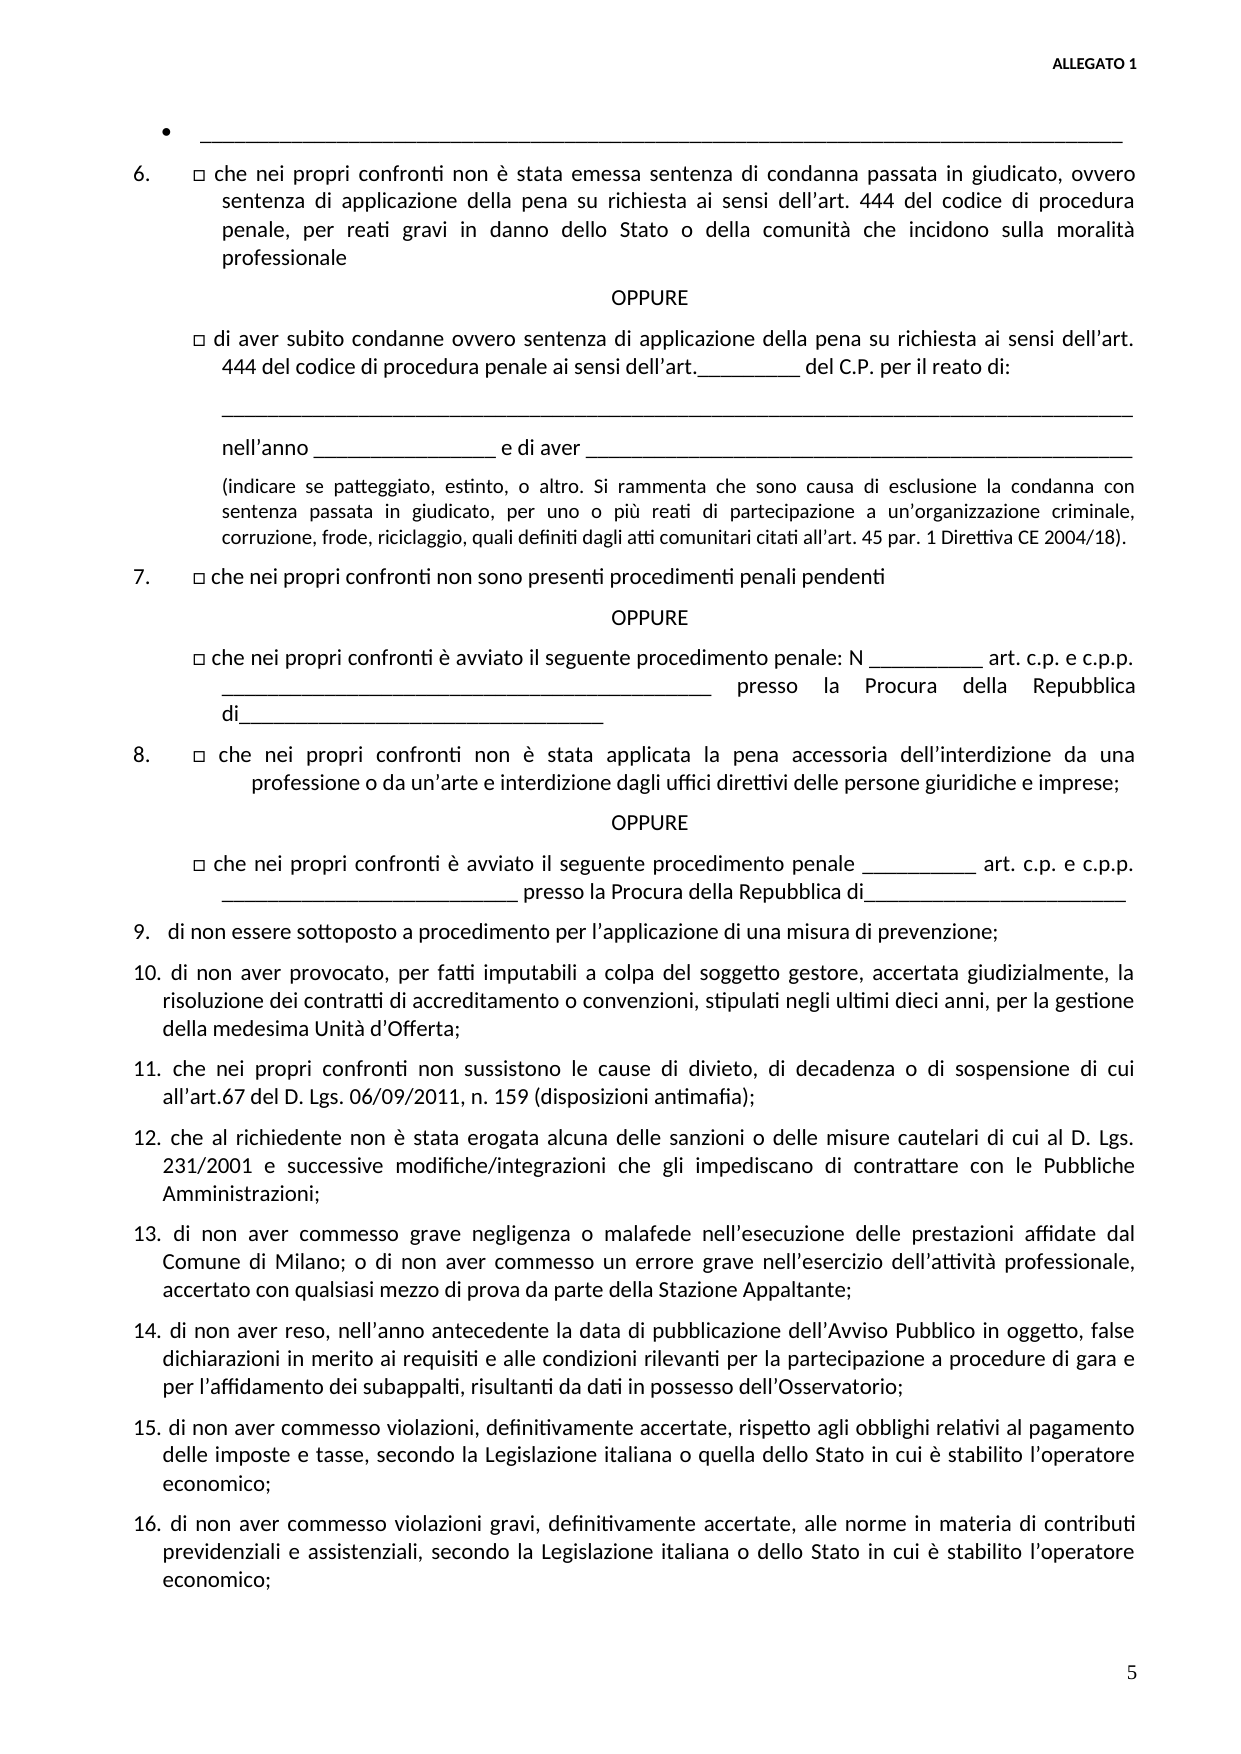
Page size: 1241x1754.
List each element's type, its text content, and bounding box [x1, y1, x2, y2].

text □ di aver subito condanne ovvero sentenza di applicazione della pena su richiesta ai sensi dell’art. 444 del codice di procedura penale ai sensi dell’art._________ del C.P. per il reato di: [192, 324, 1137, 380]
text OPPURE [162, 283, 1137, 311]
list □ che nei propri confronti non è stata emessa sentenza di condanna passata in giudicato, ovvero sentenza di applicazione della pena su richiesta ai sensi dell’art. 444 del codice di procedura penale, per reati gravi in danno dello Stato o della comunità che incidono sulla moralità professionale [133, 159, 1137, 271]
text □ che nei propri confronti è avviato il seguente procedimento penale: N __________ art. c.p. e c.p.p. ___________________________________________ presso la Procura della Repubblica di________________________________ [192, 643, 1137, 727]
list di non essere sottoposto a procedimento per l’applicazione di una misura di prevenzione; [133, 917, 1137, 945]
list □ che nei propri confronti non sono presenti procedimenti penali pendenti [133, 562, 1137, 590]
list di non aver commesso grave negligenza o malafede nell’esecuzione delle prestazioni affidate dal Comune di Milano; o di non aver commesso un errore grave nell’esercizio dell’attività professionale, accertato con qualsiasi mezzo di prova da parte della Stazione Appaltante; [133, 1219, 1137, 1303]
text □ che nei propri confronti è avviato il seguente procedimento penale __________ art. c.p. e c.p.p. __________________________ presso la Procura della Repubblica di_______________________ [192, 849, 1137, 905]
text (indicare se patteggiato, estinto, o altro. Si rammenta che sono causa di esclusione la condanna con sentenza passata in giudicato, per uno o più reati di partecipazione a un’organizzazione criminale, corruzione, frode, riciclaggio, quali definiti dagli atti comunitari citati all’art. 45 par. 1 Direttiva CE 2004/18). [222, 473, 1137, 549]
text OPPURE [162, 603, 1137, 631]
list □ che nei propri confronti non è stata applicata la pena accessoria dell’interdizione da una professione o da un’arte e interdizione dagli uffici direttivi delle persone giuridiche e imprese; [133, 740, 1137, 796]
text ________________________________________________________________________________ [222, 392, 1137, 420]
text OPPURE [162, 808, 1137, 836]
list di non aver reso, nell’anno antecedente la data di pubblicazione dell’Avviso Pubblico in oggetto, false dichiarazioni in merito ai requisiti e alle condizioni rilevanti per la partecipazione a procedure di gara e per l’affidamento dei subappalti, risultanti da dati in possesso dell’Osservatorio; [133, 1316, 1137, 1400]
list che al richiedente non è stata erogata alcuna delle sanzioni o delle misure cautelari di cui al D. Lgs. 231/2001 e successive modifiche/integrazioni che gli impediscano di contrattare con le Pubbliche Amministrazioni; [133, 1123, 1137, 1207]
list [162, 118, 1137, 146]
list di non aver commesso violazioni gravi, definitivamente accertate, alle norme in materia di contributi previdenziali e assistenziali, secondo la Legislazione italiana o dello Stato in cui è stabilito l’operatore economico; [133, 1509, 1137, 1593]
list di non aver provocato, per fatti imputabili a colpa del soggetto gestore, accertata giudizialmente, la risoluzione dei contratti di accreditamento o convenzioni, stipulati negli ultimi dieci anni, per la gestione della medesima Unità d’Offerta; [133, 958, 1137, 1042]
list che nei propri confronti non sussistono le cause di divieto, di decadenza o di sospensione di cui all’art.67 del D. Lgs. 06/09/2011, n. 159 (disposizioni antimafia); [133, 1054, 1137, 1110]
list di non aver commesso violazioni, definitivamente accertate, rispetto agli obblighi relativi al pagamento delle imposte e tasse, secondo la Legislazione italiana o quella dello Stato in cui è stabilito l’operatore economico; [133, 1413, 1137, 1497]
text nell’anno ________________ e di aver ________________________________________________ [222, 433, 1137, 461]
